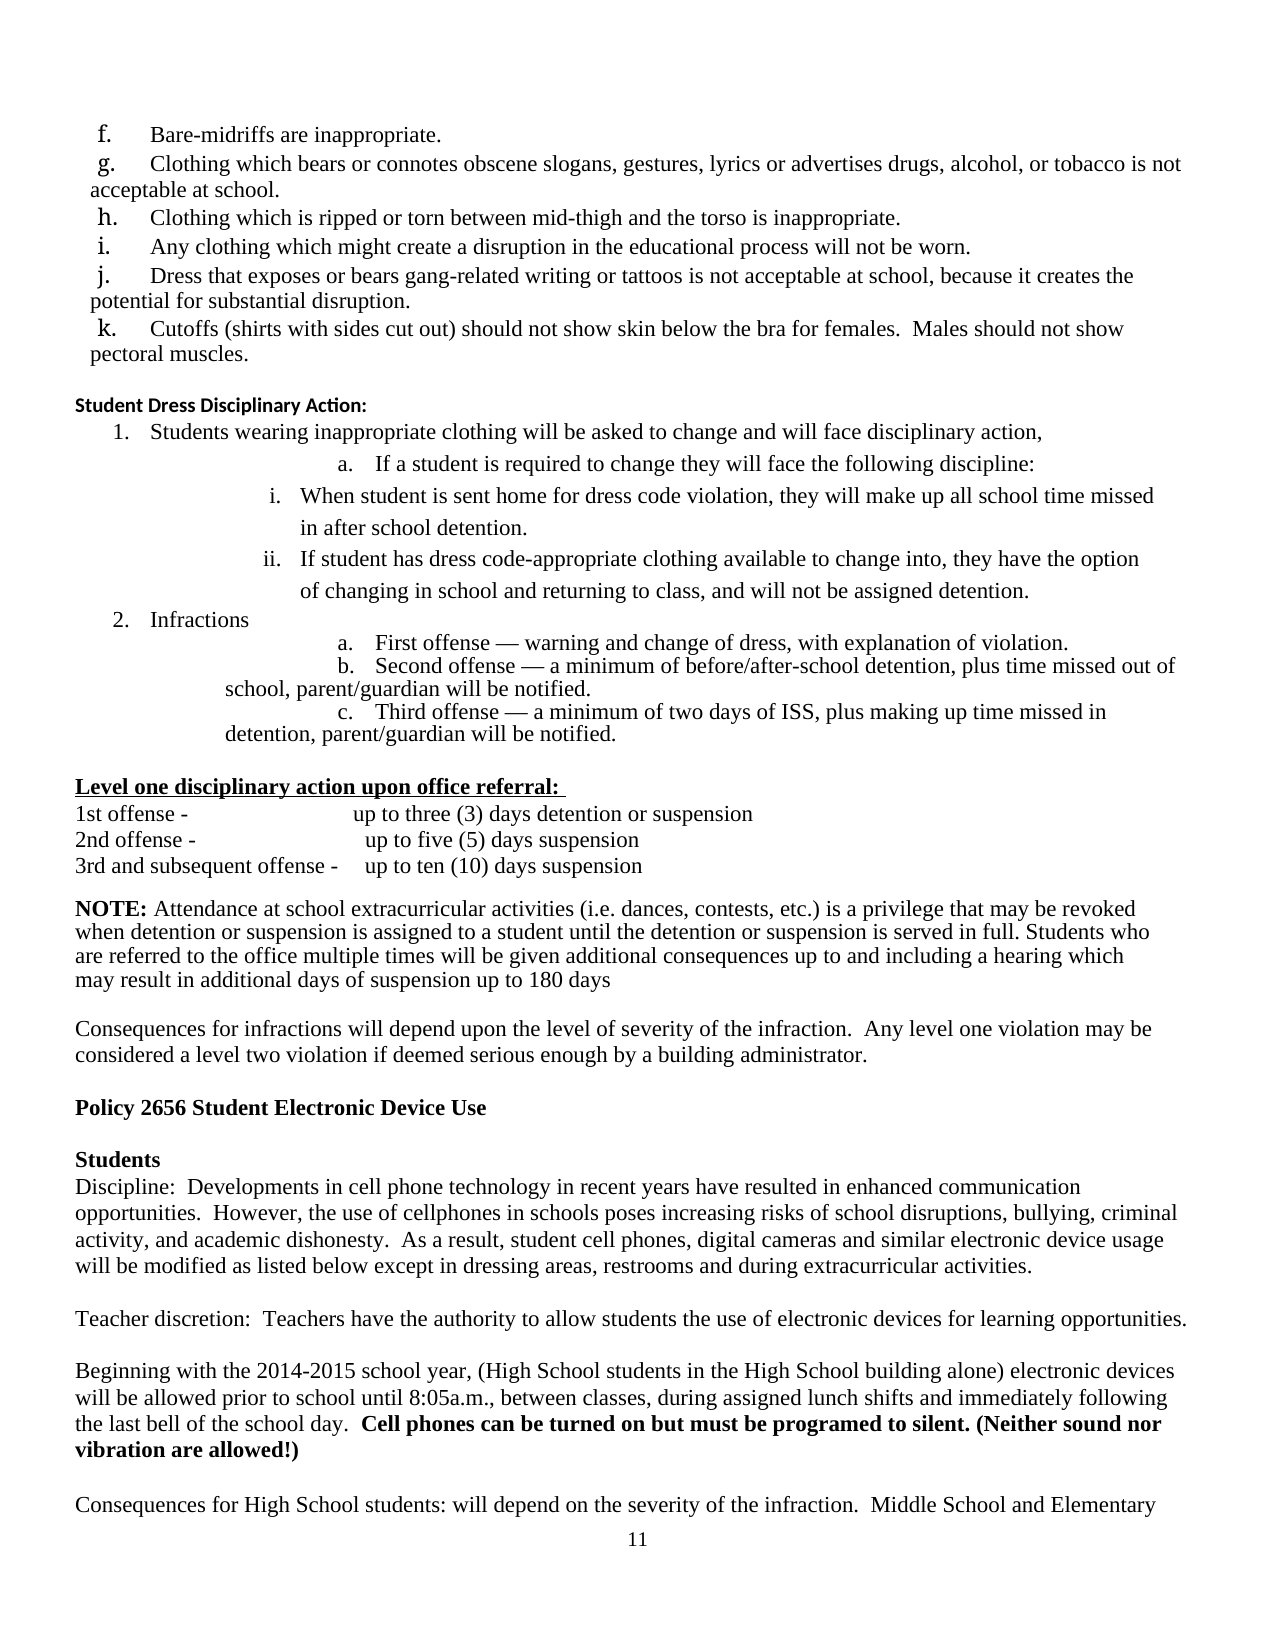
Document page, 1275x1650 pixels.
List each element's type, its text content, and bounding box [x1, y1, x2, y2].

list Clothing which bears or connotes obscene slogans, gestures, lyrics or advertises drugs, alcohol, or tobacco is not acceptable at school. [90, 147, 1185, 202]
text 1st offense - up to three (3) days detention or suspension [75, 799, 1200, 826]
list Students wearing inappropriate clothing will be asked to change and will face disciplinary action, [112, 418, 1162, 444]
list Any clothing which might create a disruption in the educational process will not be worn. [90, 231, 1200, 260]
list Clothing which is ripped or torn between mid-thigh and the torso is inappropriate. [90, 202, 1200, 231]
list Infractions [112, 609, 1200, 632]
list First offense — warning and change of dress, with explanation of violation. [225, 632, 1200, 655]
text Consequences for infractions will depend upon the level of severity of the infraction. Any level one violation may be considered a level two violation if deemed serious enough by a building administrator. [75, 1015, 1200, 1067]
text Policy 2656 Student Electronic Device Use [75, 1094, 1200, 1120]
list Second offense — a minimum of before/after-school detention, plus time missed out of school, parent/guardian will be notified. [225, 655, 1200, 701]
text Student Dress Disciplinary Action: [75, 392, 1200, 418]
text Discipline: Developments in cell phone technology in recent years have resulted in enhanced communication opportunities. However, the use of cellphones in schools poses increasing risks of school disruptions, bullying, criminal activity, and academic dishonesty. As a result, student cell phones, digital cameras and similar electronic device usage will be modified as listed below except in dressing areas, restrooms and during extracurricular activities. [75, 1173, 1200, 1278]
text NOTE: Attendance at school extracurricular activities (i.e. dances, contests, etc.) is a privilege that may be revoked when detention or suspension is assigned to a student until the detention or suspension is served in full. Students who are referred to the office multiple times will be given additional consequences up to and including a hearing which may result in additional days of suspension up to 180 days [75, 897, 1170, 992]
list If student has dress code-appropriate clothing available to change into, they have the option of changing in school and returning to class, and will not be assigned detention. [281, 545, 1162, 604]
text Students [75, 1147, 1200, 1173]
list Dress that exposes or bears gang-related writing or tattoos is not acceptable at school, because it creates the potential for substantial disruption. [90, 260, 1200, 313]
text Teacher discretion: Teachers have the authority to allow students the use of electronic devices for learning opportunities. [75, 1305, 1200, 1331]
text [75, 1491, 1200, 1517]
list If a student is required to change they will face the following discipline: [225, 450, 1162, 476]
list When student is sent home for dress code violation, they will make up all school time missed in after school detention. [281, 482, 1162, 540]
text Level one disciplinary action upon office referral: [75, 773, 1200, 799]
list Cutoffs (shirts with sides cut out) should not show skin below the bra for females. Males should not show pectoral muscles. [90, 313, 1200, 366]
list Third offense — a minimum of two days of ISS, plus making up time missed in detention, parent/guardian will be notified. [225, 701, 1200, 747]
text 3rd and subsequent offense - up to ten (10) days suspension [75, 852, 1200, 879]
text 2nd offense - up to five (5) days suspension [75, 826, 1200, 852]
list Bare-midriffs are inappropriate. [90, 123, 1200, 147]
text Beginning with the 2014-2015 school year, (High School students in the High School building alone) electronic devices will be allowed prior to school until 8:05a.m., between classes, during assigned lunch shifts and immediately following the last bell of the school day. Cell phones can be turned on but must be programed to silent. (Neither sound nor vibration are allowed!) [75, 1357, 1200, 1491]
